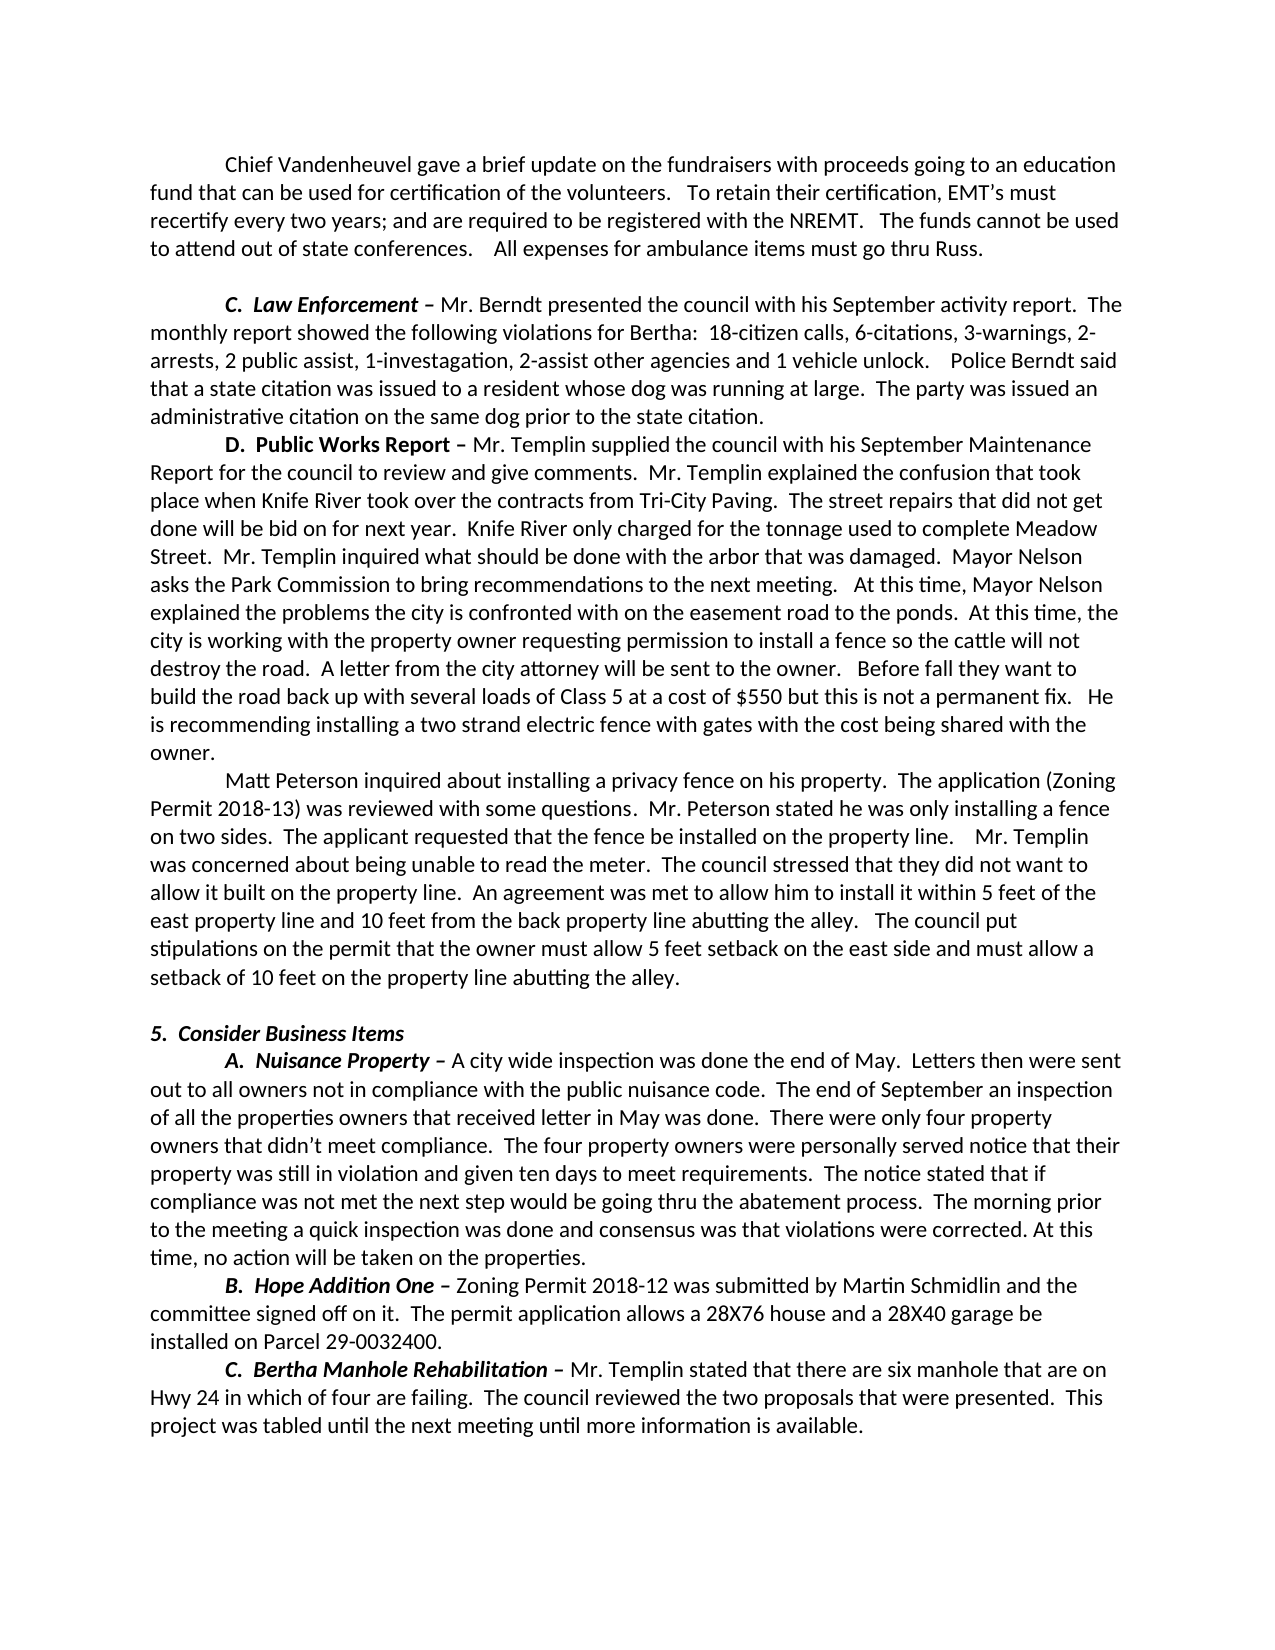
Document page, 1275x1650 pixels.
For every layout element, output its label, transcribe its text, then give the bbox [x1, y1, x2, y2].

text C. Bertha Manhole Rehabilitation – Mr. Templin stated that there are six manhole that are on Hwy 24 in which of four are failing. The council reviewed the two proposals that were presented. This project was tabled until the next meeting until more information is available. [150, 1355, 1125, 1439]
text C. Law Enforcement – Mr. Berndt presented the council with his September activity report. The monthly report showed the following violations for Bertha: 18-citizen calls, 6-citations, 3-warnings, 2-arrests, 2 public assist, 1-investagation, 2-assist other agencies and 1 vehicle unlock. Police Berndt said that a state citation was issued to a resident whose dog was running at large. The party was issued an administrative citation on the same dog prior to the state citation. [150, 290, 1125, 430]
text D. Public Works Report – Mr. Templin supplied the council with his September Maintenance Report for the council to review and give comments. Mr. Templin explained the confusion that took place when Knife River took over the contracts from Tri-City Paving. The street repairs that did not get done will be bid on for next year. Knife River only charged for the tonnage used to complete Meadow Street. Mr. Templin inquired what should be done with the arbor that was damaged. Mayor Nelson asks the Park Commission to bring recommendations to the next meeting. At this time, Mayor Nelson explained the problems the city is confronted with on the easement road to the ponds. At this time, the city is working with the property owner requesting permission to install a fence so the cattle will not destroy the road. A letter from the city attorney will be sent to the owner. Before fall they want to build the road back up with several loads of Class 5 at a cost of $550 but this is not a permanent fix. He is recommending installing a two strand electric fence with gates with the cost being shared with the owner. [150, 430, 1125, 766]
text Chief Vandenheuvel gave a brief update on the fundraisers with proceeds going to an education fund that can be used for certification of the volunteers. To retain their certification, EMT’s must recertify every two years; and are required to be registered with the NREMT. The funds cannot be used to attend out of state conferences. All expenses for ambulance items must go thru Russ. [150, 150, 1125, 262]
text 5. Consider Business Items [150, 1019, 1125, 1047]
text B. Hope Addition One – Zoning Permit 2018-12 was submitted by Martin Schmidlin and the committee signed off on it. The permit application allows a 28X76 house and a 28X40 garage be installed on Parcel 29-0032400. [150, 1271, 1125, 1355]
text A. Nuisance Property – A city wide inspection was done the end of May. Letters then were sent out to all owners not in compliance with the public nuisance code. The end of September an inspection of all the properties owners that received letter in May was done. There were only four property owners that didn’t meet compliance. The four property owners were personally served notice that their property was still in violation and given ten days to meet requirements. The notice stated that if compliance was not met the next step would be going thru the abatement process. The morning prior to the meeting a quick inspection was done and consensus was that violations were corrected. At this time, no action will be taken on the properties. [150, 1047, 1125, 1271]
text Matt Peterson inquired about installing a privacy fence on his property. The application (Zoning Permit 2018-13) was reviewed with some questions. Mr. Peterson stated he was only installing a fence on two sides. The applicant requested that the fence be installed on the property line. Mr. Templin was concerned about being unable to read the meter. The council stressed that they did not want to allow it built on the property line. An agreement was met to allow him to install it within 5 feet of the east property line and 10 feet from the back property line abutting the alley. The council put stipulations on the permit that the owner must allow 5 feet setback on the east side and must allow a setback of 10 feet on the property line abutting the alley. [150, 766, 1125, 991]
